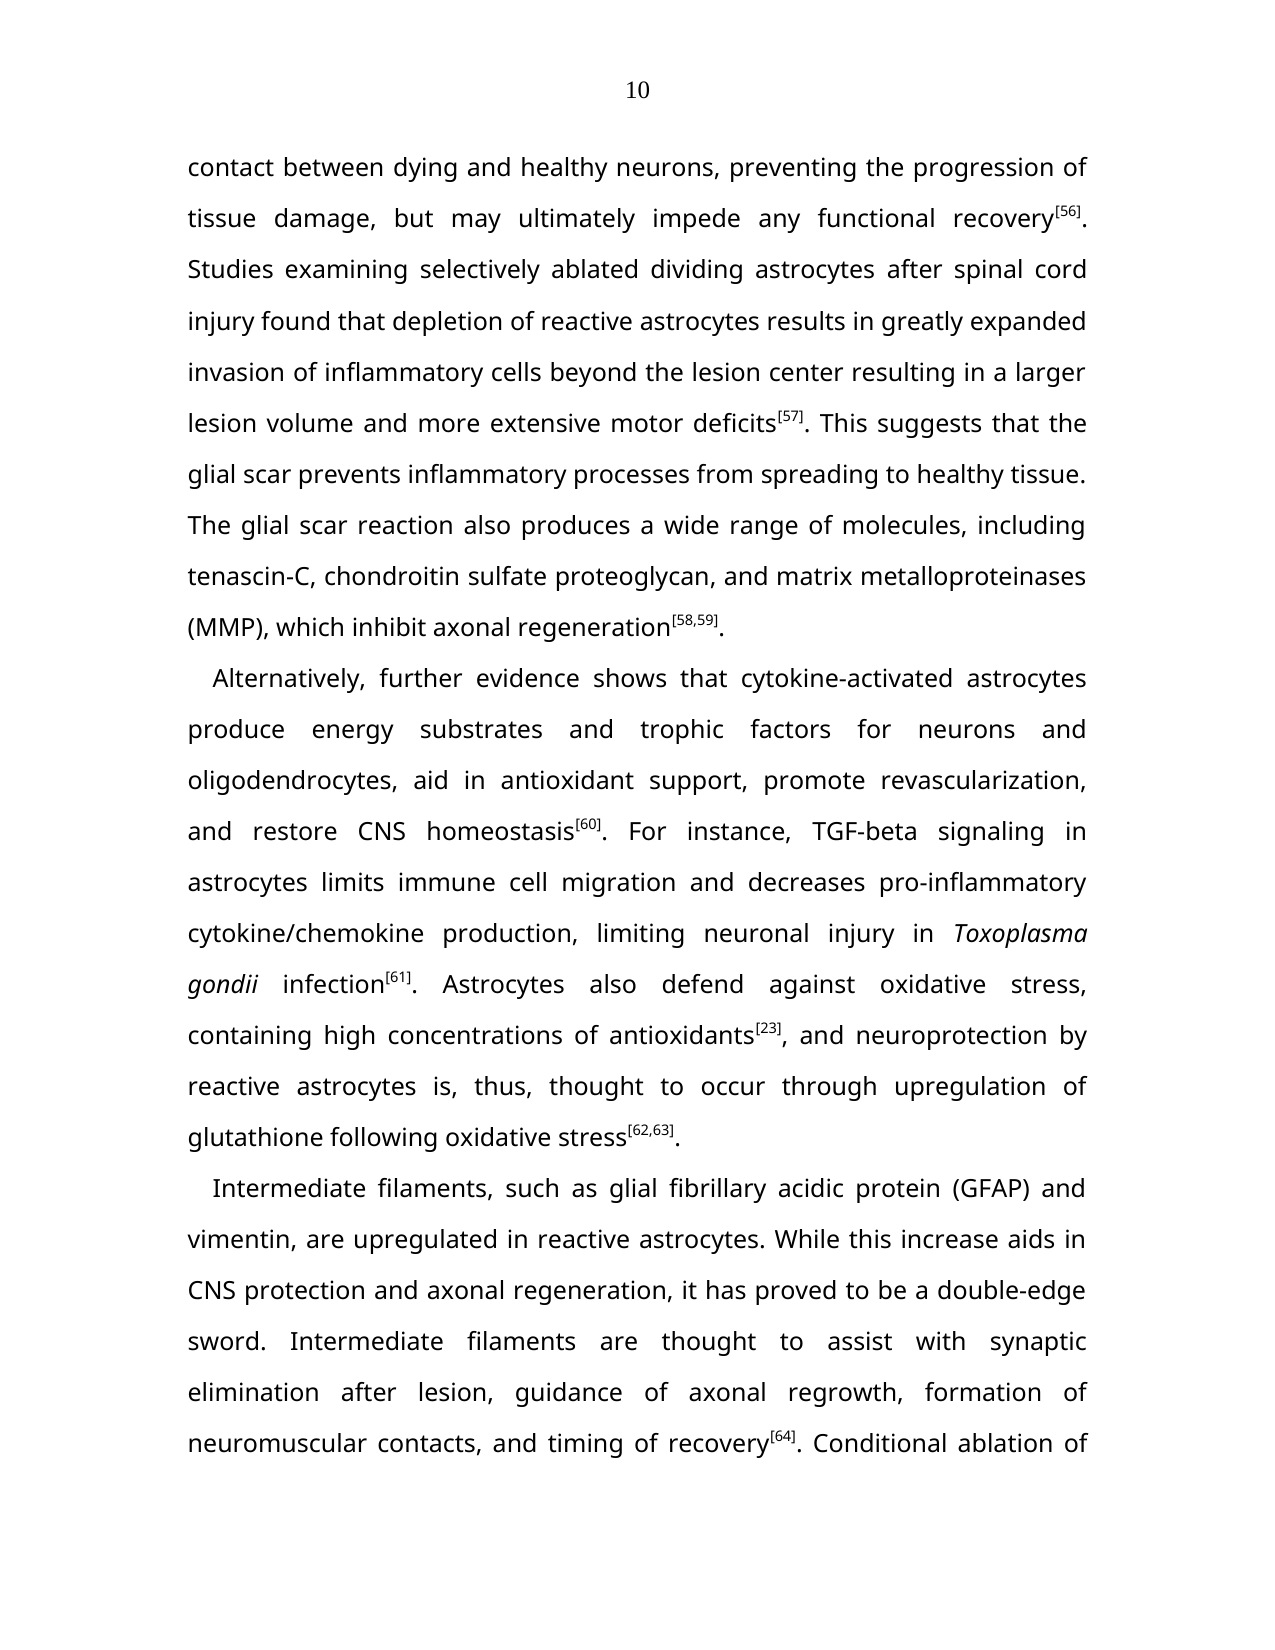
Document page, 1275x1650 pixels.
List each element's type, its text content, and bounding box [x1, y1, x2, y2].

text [187, 150, 1087, 643]
text Alternatively, further evidence shows that cytokine-activated astrocytes produce energy substrates and trophic factors for neurons and oligodendrocytes, aid in antioxidant support, promote revascularization, and restore CNS homeostasis[60]. For instance, TGF-beta signaling in astrocytes limits immune cell migration and decreases pro-inflammatory cytokine/chemokine production, limiting neuronal injury in Toxoplasma gondii infection[61]. Astrocytes also defend against oxidative stress, containing high concentrations of antioxidants[23], and neuroprotection by reactive astrocytes is, thus, thought to occur through upregulation of glutathione following oxidative stress[62,63]. [187, 660, 1087, 1154]
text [187, 1171, 1087, 1460]
